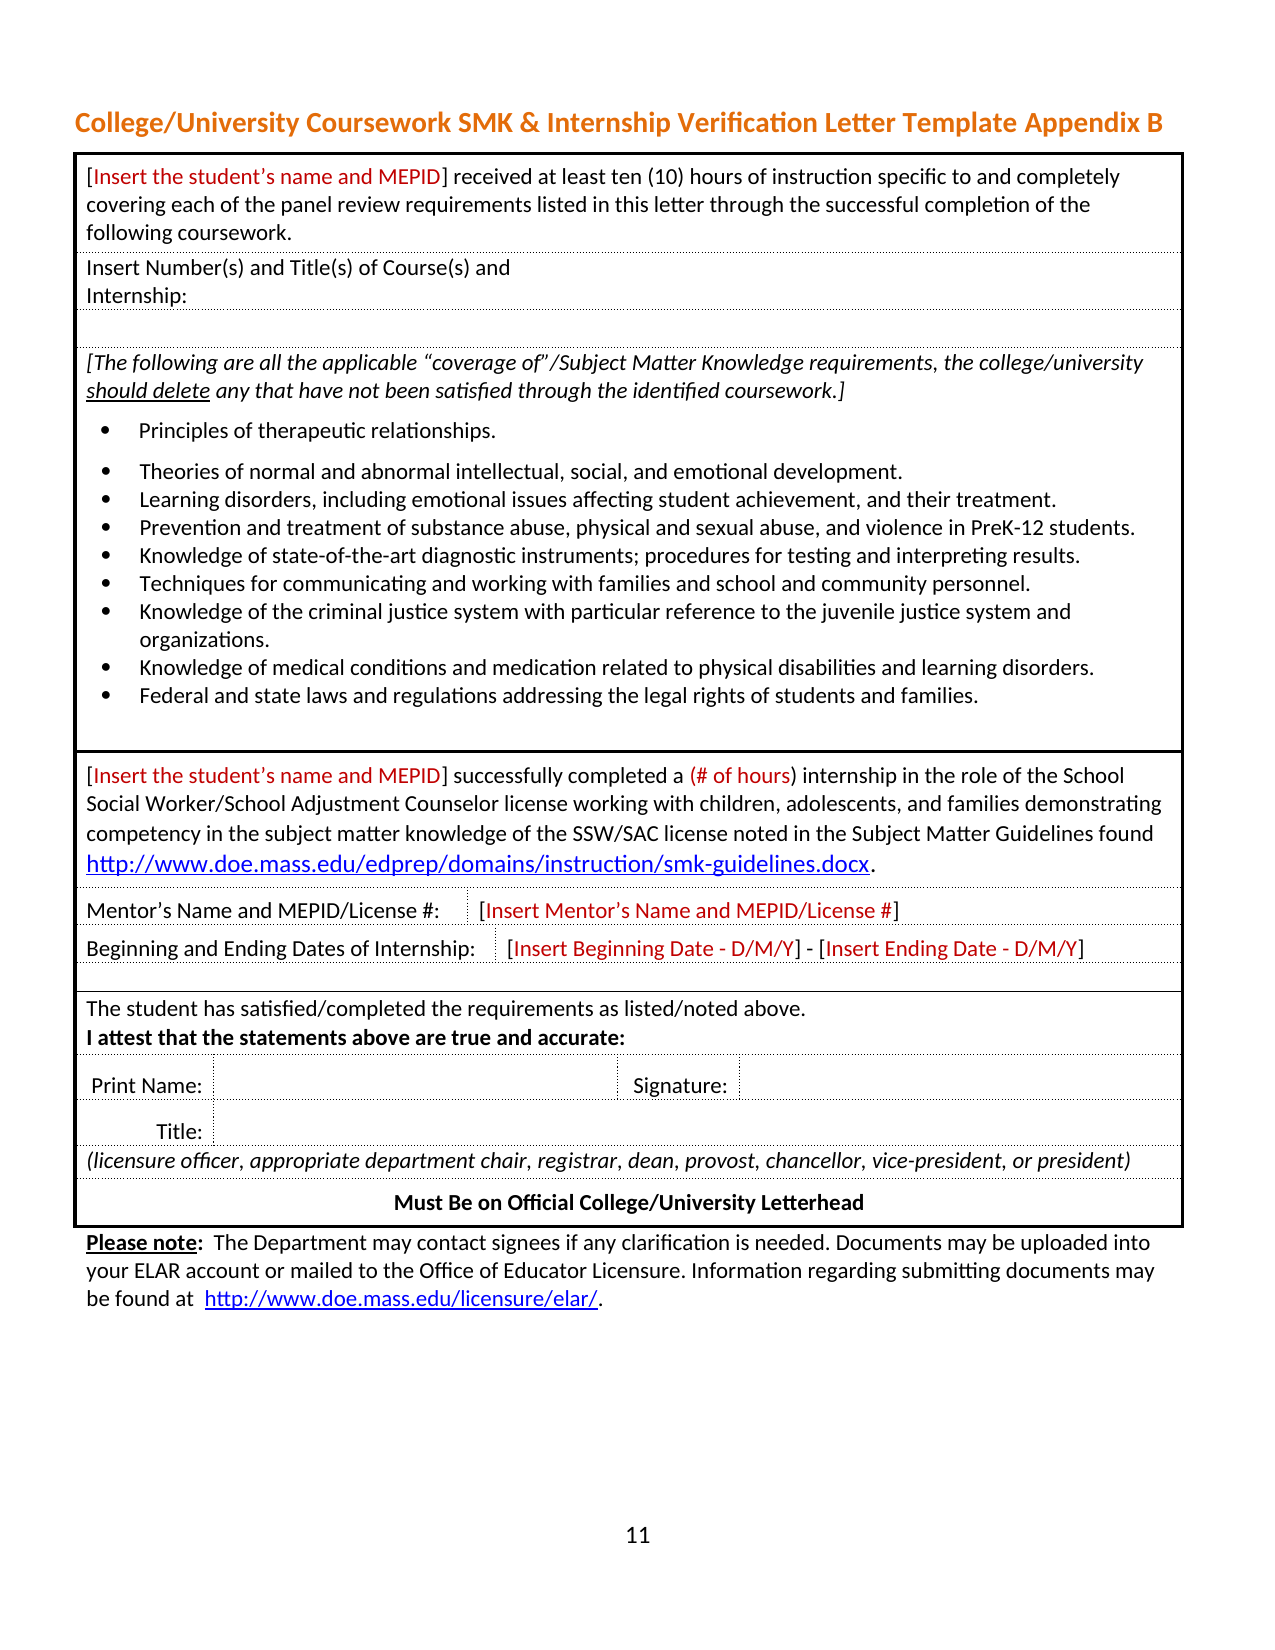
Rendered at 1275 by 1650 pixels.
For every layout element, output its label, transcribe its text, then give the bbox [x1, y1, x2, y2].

table_cell Insert Number(s) and Title(s) of Course(s) and Internship: [77, 252, 617, 309]
table_cell Title: [77, 1099, 214, 1145]
table_cell Beginning and Ending Dates of Internship: [77, 924, 495, 962]
table_cell [739, 1054, 1181, 1099]
table_cell [214, 1099, 1181, 1145]
table_cell [617, 252, 1181, 309]
table_header [Insert the student’s name and MEPID] received at least ten (10) hours of instruction specific to and completely covering each of the panel review requirements listed in this letter through the successful completion of the following coursework. [77, 155, 1181, 252]
table_cell The student has satisfied/completed the requirements as listed/noted above. I attest that the statements above are true and accurate: [77, 992, 1181, 1054]
table_cell [214, 1054, 617, 1099]
table_cell [Insert Mentor’s Name and MEPID/License #] [467, 887, 1181, 924]
table_cell [77, 962, 1181, 991]
table_cell [Insert the student’s name and MEPID] successfully completed a (# of hours) internship in the role of the School Social Worker/School Adjustment Counselor license working with children, adolescents, and families demonstrating competency in the subject matter knowledge of the SSW/SAC license noted in the Subject Matter Guidelines found http://www.doe.mass.edu/edprep/domains/instruction/smk-guidelines.docx. [77, 753, 1181, 887]
table_cell Please note: The Department may contact signees if any clarification is needed. Documents may be uploaded into your ELAR account or mailed to the Office of Educator Licensure. Information regarding submitting documents may be found at http://www.doe.mass.edu/licensure/elar/. [75, 1228, 1183, 1312]
table_cell (licensure officer, appropriate department chair, registrar, dean, provost, chancellor, vice-president, or president) [77, 1145, 1181, 1178]
table_cell Print Name: [77, 1054, 214, 1099]
subtitle College/University Coursework SMK & Internship Verification Letter Template Appendix B [75, 104, 1200, 140]
table_cell Mentor’s Name and MEPID/License #: [77, 887, 467, 924]
table_cell Signature: [617, 1054, 739, 1099]
table_cell [The following are all the applicable “coverage of”/Subject Matter Knowledge requirements, the college/university should delete any that have not been satisfied through the identified coursework.] Principles of therapeutic relationships. Theories of normal and abnormal intellectual, social, and emotional development. Learning disorders, including emotional issues affecting student achievement, and their treatment. Prevention and treatment of substance abuse, physical and sexual abuse, and violence in PreK-12 students. Knowledge of state-of-the-art diagnostic instruments; procedures for testing and interpreting results. Techniques for communicating and working with families and school and community personnel. Knowledge of the criminal justice system with particular reference to the juvenile justice system and organizations. Knowledge of medical conditions and medication related to physical disabilities and learning disorders. Federal and state laws and regulations addressing the legal rights of students and families. [77, 347, 1181, 750]
table_cell [77, 309, 1181, 347]
table_cell [Insert Beginning Date - D/M/Y] - [Insert Ending Date - D/M/Y] [495, 924, 1181, 962]
table_cell Must Be on Official College/University Letterhead [77, 1178, 1181, 1225]
